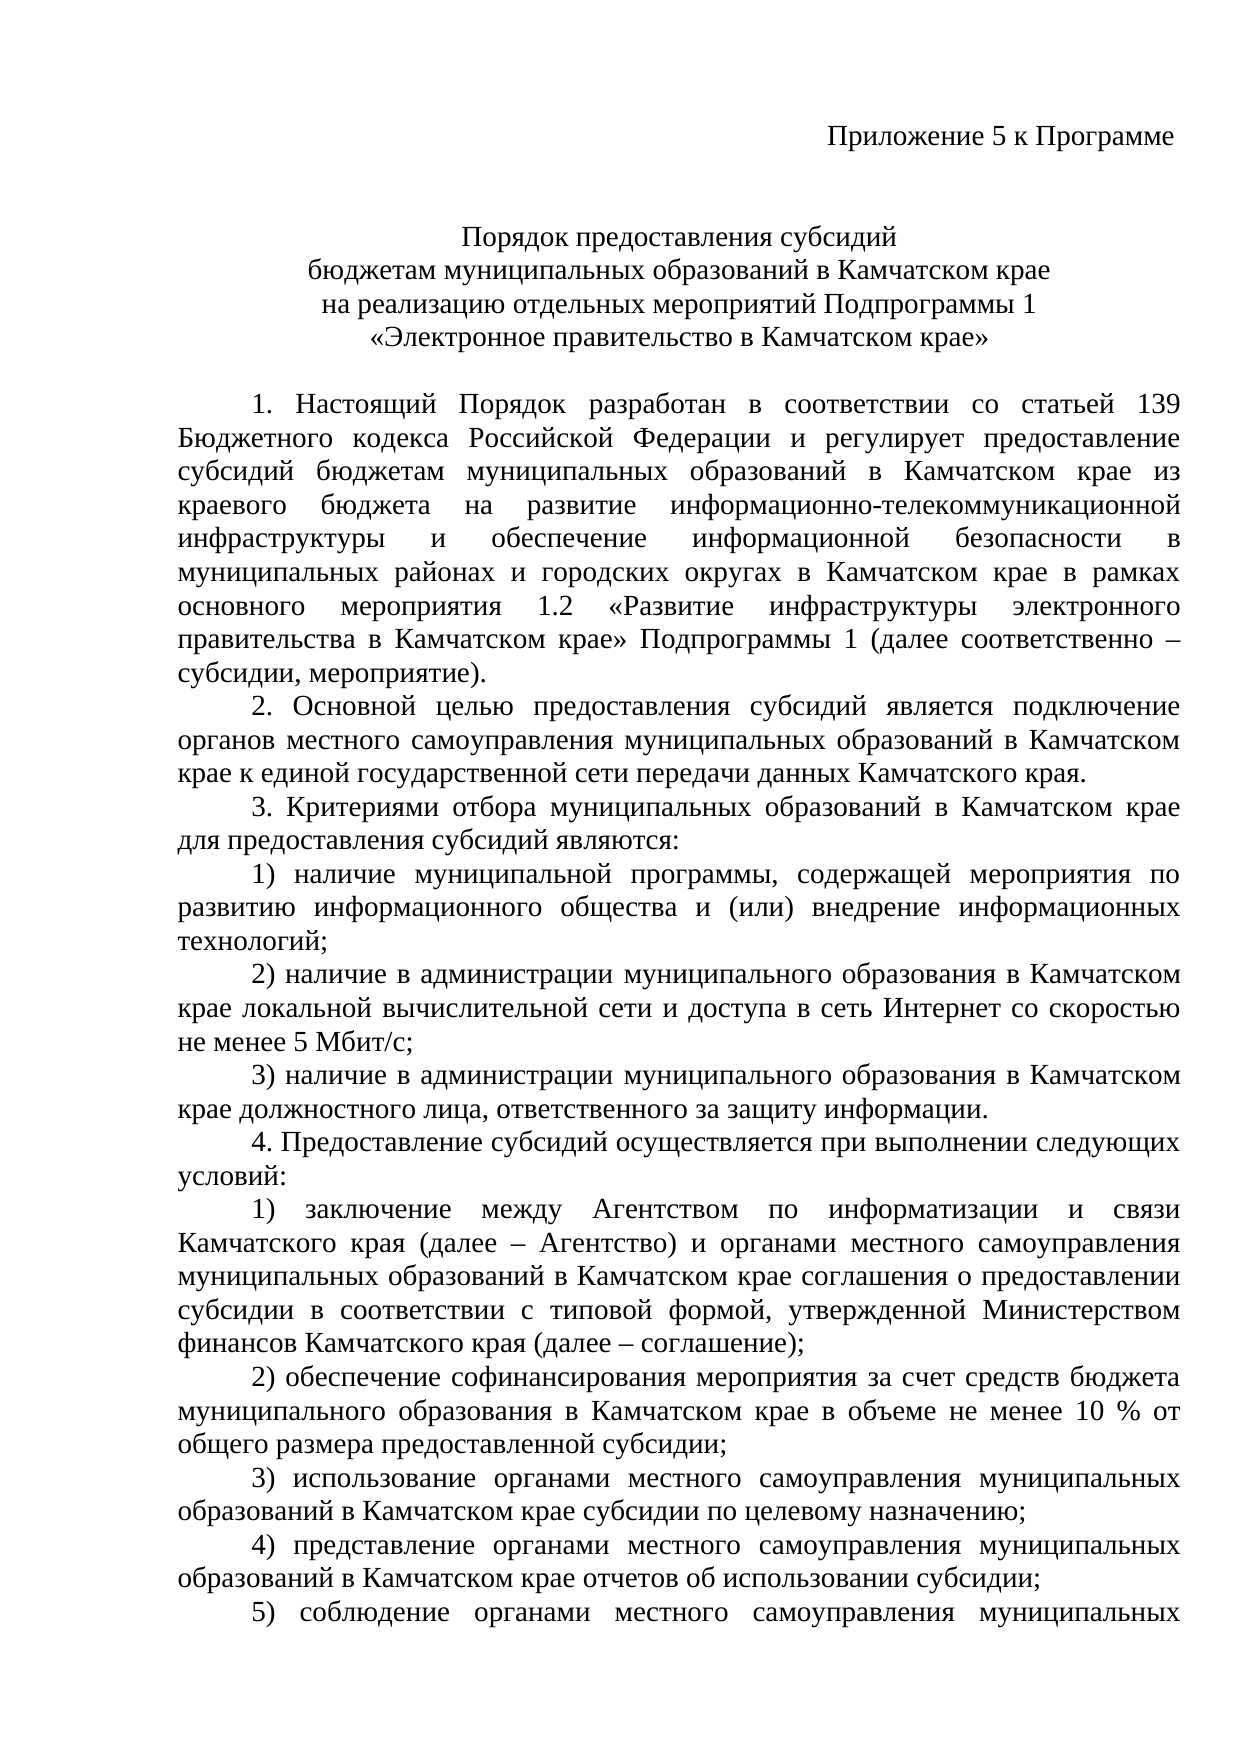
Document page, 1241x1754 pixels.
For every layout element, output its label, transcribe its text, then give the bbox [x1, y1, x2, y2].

subtitle 3) использование органами местного самоуправления муниципальных образований в Камчатском крае субсидии по целевому назначению; [177, 1460, 1181, 1527]
text 2) наличие в администрации муниципального образования в Камчатском крае локальной вычислительной сети и доступа в сеть Интернет со скоростью не менее 5 Мбит/с; [177, 957, 1181, 1057]
text Приложение 5 к Программе [827, 118, 1181, 152]
subtitle 4) представление органами местного самоуправления муниципальных образований в Камчатском крае отчетов об использовании субсидии; [177, 1527, 1181, 1594]
text бюджетам муниципальных образований в Камчатском крае [177, 252, 1181, 286]
text на реализацию отдельных мероприятий Подпрограммы 1 [177, 286, 1181, 319]
subtitle 1) заключение между Агентством по информатизации и связи Камчатского края (далее – Агентство) и органами местного самоуправления муниципальных образований в Камчатском крае соглашения о предоставлении субсидии в соответствии с типовой формой, утвержденной Министерством финансов Камчатского края (далее – соглашение); [177, 1191, 1181, 1359]
subtitle 2) обеспечение софинансирования мероприятия за счет средств бюджета муниципального образования в Камчатском крае в объеме не менее 10 % от общего размера предоставленной субсидии; [177, 1359, 1181, 1460]
subtitle 2. Основной целью предоставления субсидий является подключение органов местного самоуправления муниципальных образований в Камчатском крае к единой государственной сети передачи данных Камчатского края. [177, 688, 1181, 789]
text 1) наличие муниципальной программы, содержащей мероприятия по развитию информационного общества и (или) внедрение информационных технологий; [177, 856, 1181, 957]
text 3. Критериями отбора муниципальных образований в Камчатском крае для предоставления субсидий являются: [177, 789, 1181, 856]
subtitle 1. Настоящий Порядок разработан в соответствии со статьей 139 Бюджетного кодекса Российской Федерации и регулирует предоставление субсидий бюджетам муниципальных образований в Камчатском крае из краевого бюджета на развитие информационно-телекоммуникационной инфраструктуры и обеспечение информационной безопасности в муниципальных районах и городских округах в Камчатском крае в рамках основного мероприятия 1.2 «Развитие инфраструктуры электронного правительства в Камчатском крае» Подпрограммы 1 (далее соответственно – субсидии, мероприятие). [177, 386, 1181, 688]
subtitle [177, 1594, 1181, 1627]
text «Электронное правительство в Камчатском крае» [177, 319, 1181, 353]
subtitle 4. Предоставление субсидий осуществляется при выполнении следующих условий: [177, 1124, 1181, 1191]
text Порядок предоставления субсидий [177, 219, 1181, 252]
text 3) наличие в администрации муниципального образования в Камчатском крае должностного лица, ответственного за защиту информации. [177, 1057, 1181, 1124]
